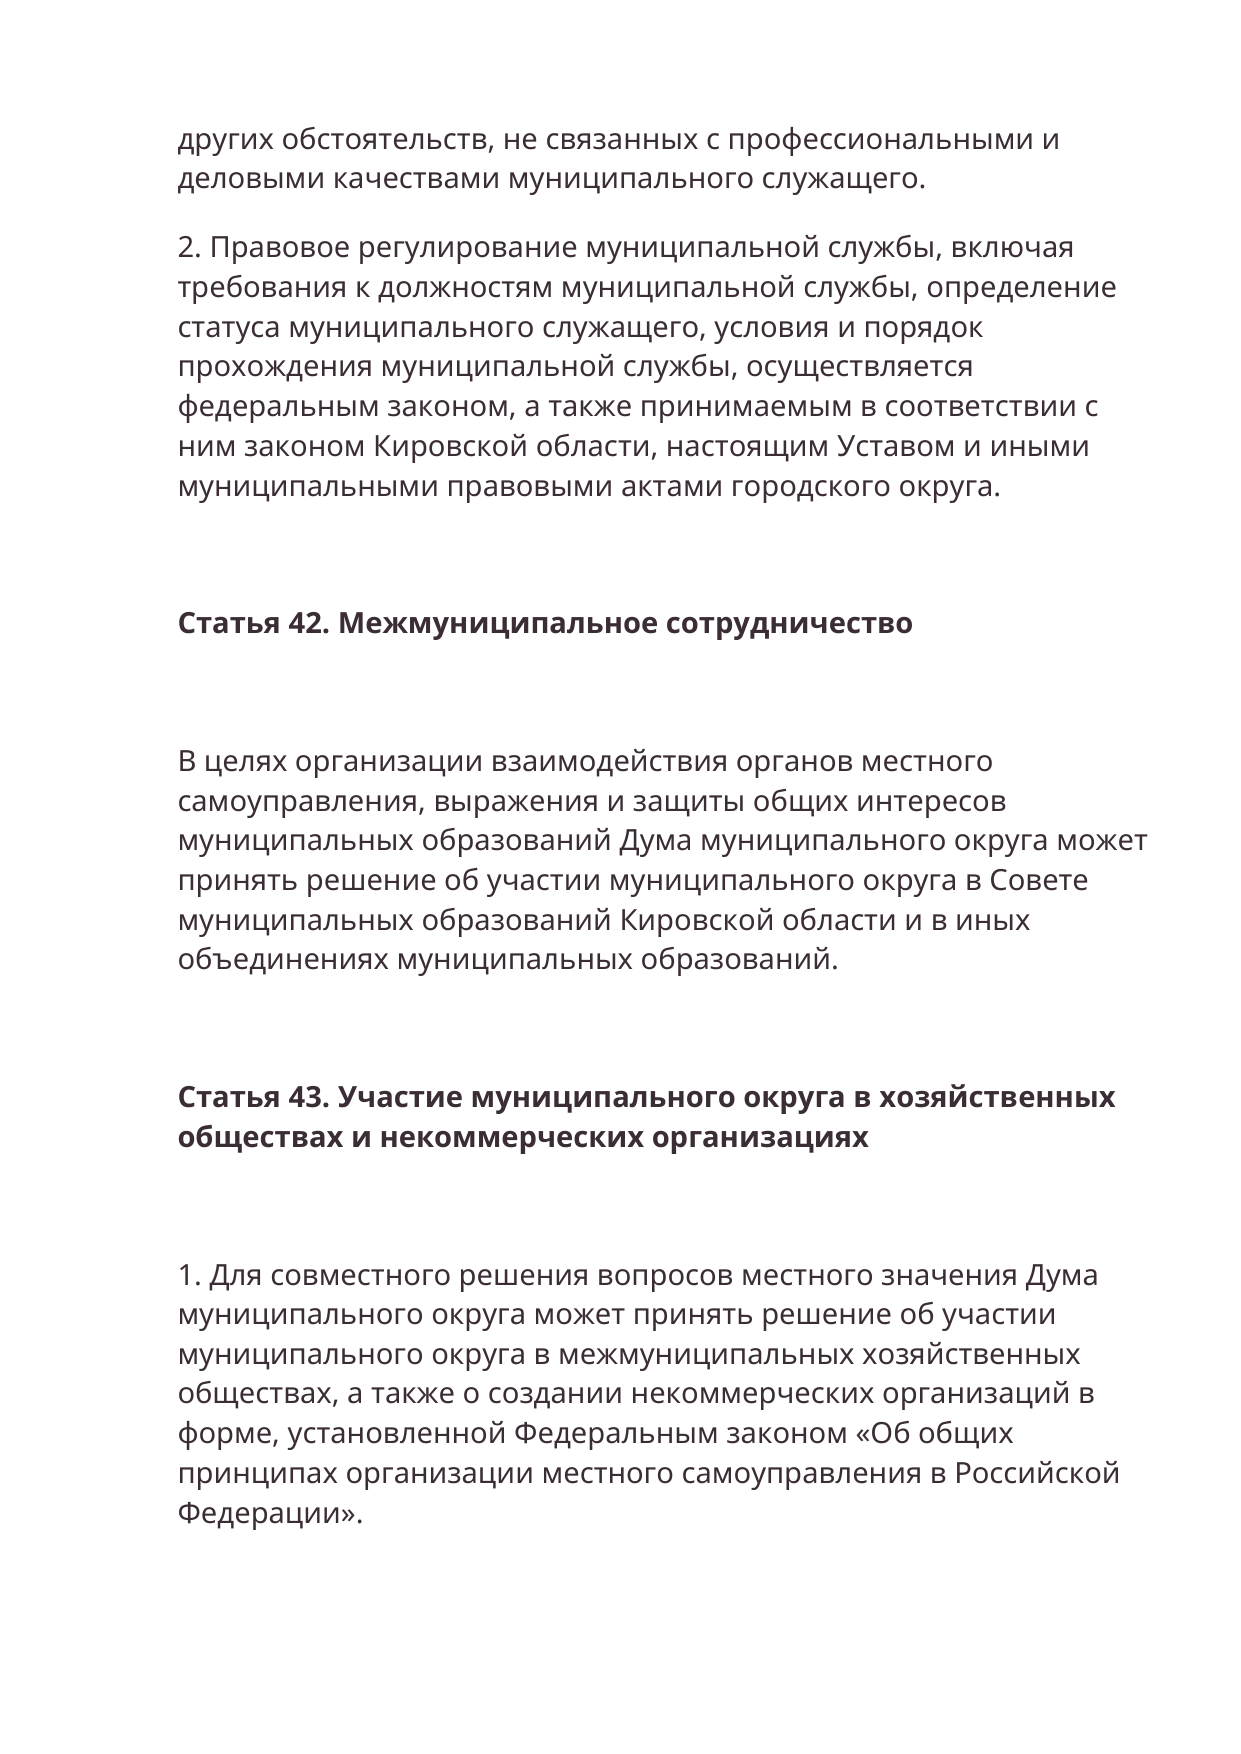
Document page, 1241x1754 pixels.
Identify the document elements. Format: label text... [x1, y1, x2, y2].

text 1. Для совместного решения вопросов местного значения Дума муниципального округа может принять решение об участии муниципального округа в межмуниципальных хозяйственных обществах, а также о создании некоммерческих организаций в форме, установленной Федеральным законом «Об общих принципах организации местного самоуправления в Российской Федерации». [177, 1254, 1152, 1532]
text Статья 42. Межмуниципальное сотрудничество [177, 602, 1152, 642]
text В целях организации взаимодействия органов местного самоуправления, выражения и защиты общих интересов муниципальных образований Дума муниципального округа может принять решение об участии муниципального округа в Совете муниципальных образований Кировской области и в иных объединениях муниципальных образований. [177, 740, 1152, 978]
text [177, 118, 1152, 197]
text 2. Правовое регулирование муниципальной службы, включая требования к должностям муниципальной службы, определение статуса муниципального служащего, условия и порядок прохождения муниципальной службы, осуществляется федеральным законом, а также принимаемым в соответствии с ним законом Кировской области, настоящим Уставом и иными муниципальными правовыми актами городского округа. [177, 227, 1152, 504]
text Статья 43. Участие муниципального округа в хозяйственных обществах и некоммерческих организациях [177, 1076, 1152, 1156]
